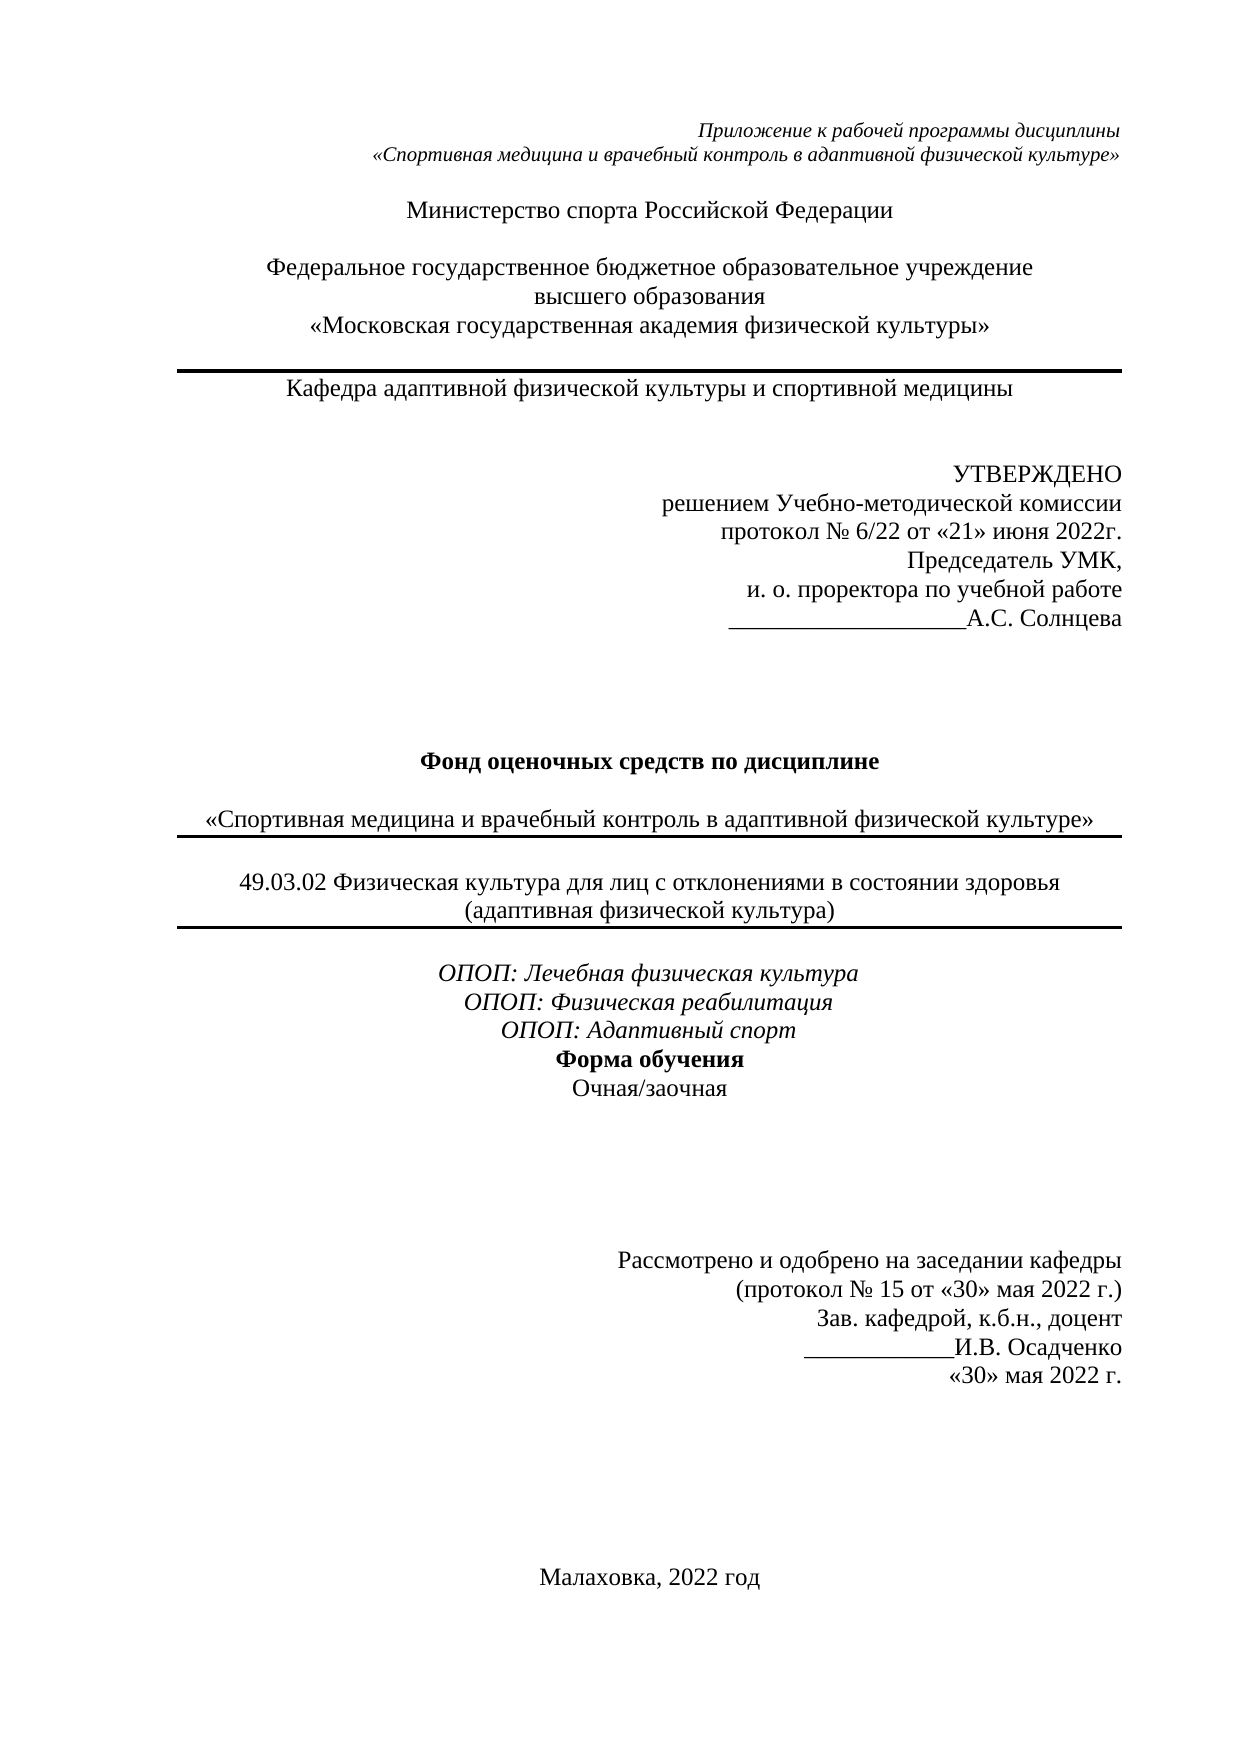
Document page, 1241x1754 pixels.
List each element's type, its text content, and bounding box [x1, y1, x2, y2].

text «30» мая 2022 г. [177, 1361, 1122, 1389]
text Министерство спорта Российской Федерации [177, 195, 1122, 224]
text и. о. проректора по учебной работе [177, 574, 1122, 603]
text Форма обучения [177, 1044, 1122, 1073]
text Фонд оценочных средств по дисциплине [177, 746, 1122, 775]
text ___________________А.С. Солнцева [177, 603, 1122, 631]
text Приложение к рабочей программы дисциплины [177, 118, 1122, 142]
text Рассмотрено и одобрено на заседании кафедры [177, 1246, 1122, 1274]
text Зав. кафедрой, к.б.н., доцент [177, 1303, 1122, 1332]
text протокол № 6/22 от «21» июня 2022г. [177, 516, 1122, 545]
text Председатель УМК, [177, 545, 1122, 574]
text 49.03.02 Физическая культура для лиц с отклонениями в состоянии здоровья (адаптивная физической культура) [177, 867, 1122, 926]
text Федеральное государственное бюджетное образовательное учреждение [177, 252, 1122, 281]
text Кафедра адаптивной физической культуры и спортивной медицины [177, 373, 1122, 401]
text Малаховка, 2022 год [177, 1562, 1122, 1591]
text «Московская государственная академия физической культуры» [177, 310, 1122, 339]
text ОПОП: Лечебная физическая культура [177, 958, 1122, 987]
text Очная/заочная [177, 1073, 1122, 1102]
text «Спортивная медицина и врачебный контроль в адаптивной физической культуре» [177, 142, 1122, 166]
text ОПОП: Адаптивный спорт [177, 1016, 1122, 1044]
text «Спортивная медицина и врачебный контроль в адаптивной физической культуре» [177, 804, 1122, 835]
text ____________И.В. Осадченко [177, 1332, 1122, 1361]
text (протокол № 15 от «30» мая 2022 г.) [177, 1274, 1122, 1303]
text решением Учебно-методической комиссии [177, 488, 1122, 516]
text УТВЕРЖДЕНО [177, 459, 1122, 488]
text высшего образования [177, 281, 1122, 310]
text ОПОП: Физическая реабилитация [177, 987, 1122, 1016]
